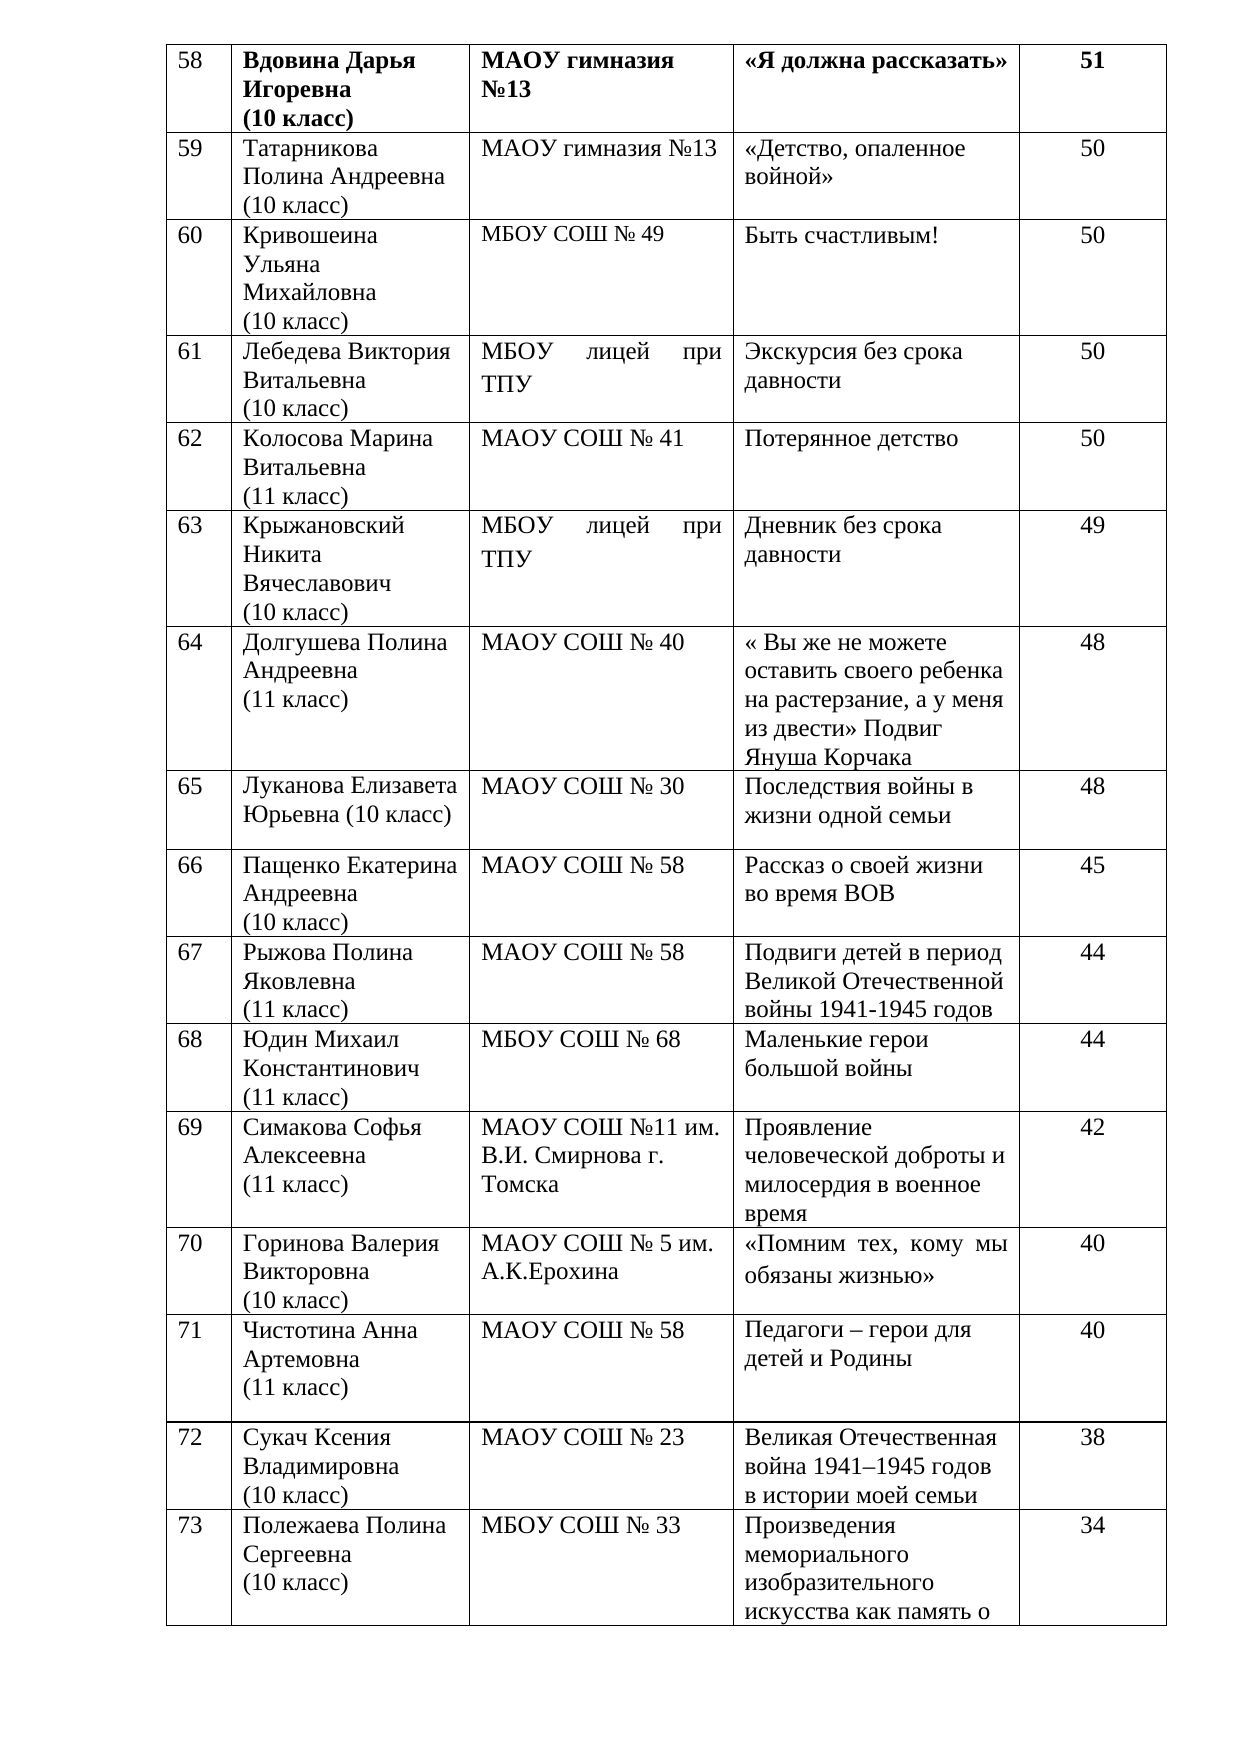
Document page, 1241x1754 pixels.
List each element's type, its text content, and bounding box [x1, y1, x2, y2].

table_cell МАОУ СОШ № 41 [470, 423, 733, 509]
table_cell Кривошеина Ульяна Михайловна (10 класс) [232, 220, 469, 335]
table_cell Татарникова Полина Андреевна (10 класс) [232, 133, 469, 219]
table_cell МБОУ СОШ № 33 [470, 1510, 733, 1625]
table_cell Потерянное детство [734, 423, 1019, 509]
table_cell Быть счастливым! [734, 220, 1019, 335]
table_cell Великая Отечественная война 1941–1945 годов в истории моей семьи [734, 1423, 1019, 1509]
table_cell МАОУ СОШ № 58 [470, 937, 733, 1023]
table_cell Чистотина Анна Артемовна (11 класс) [232, 1315, 469, 1421]
table_cell 59 [167, 133, 231, 219]
table_cell Рассказ о своей жизни во время ВОВ [734, 850, 1019, 936]
table_cell Педагоги – герои для детей и Родины [734, 1315, 1019, 1421]
table_cell 44 [1020, 1024, 1166, 1111]
table_cell «Детство, опаленное войной» [734, 133, 1019, 219]
table_cell 71 [167, 1315, 231, 1421]
table_cell МАОУ СОШ № 58 [470, 850, 733, 936]
table_cell Пащенко Екатерина Андреевна (10 класс) [232, 850, 469, 936]
table_cell МАОУ СОШ № 58 [470, 1315, 733, 1421]
table_cell МАОУ гимназия №13 [470, 45, 733, 132]
table_cell 73 [167, 1510, 231, 1625]
table_cell Проявление человеческой доброты и милосердия в военное время [734, 1112, 1019, 1227]
table_cell 40 [1020, 1228, 1166, 1314]
table_cell 40 [1020, 1315, 1166, 1421]
table_cell Лебедева Виктория Витальевна (10 класс) [232, 336, 469, 422]
table_cell Сукач Ксения Владимировна (10 класс) [232, 1423, 469, 1509]
table_cell МБОУ лицей при ТПУ [470, 511, 733, 626]
table_cell МАОУ СОШ № 30 [470, 771, 733, 849]
table_cell 68 [167, 1024, 231, 1111]
table_cell Юдин Михаил Константинович (11 класс) [232, 1024, 469, 1111]
table_cell Луканова Елизавета Юрьевна (10 класс) [232, 771, 469, 849]
table_cell 70 [167, 1228, 231, 1314]
table_cell 58 [167, 45, 231, 132]
table_cell Экскурсия без срока давности [734, 336, 1019, 422]
table_cell Рыжова Полина Яковлевна (11 класс) [232, 937, 469, 1023]
table_cell 63 [167, 511, 231, 626]
table_cell МБОУ лицей при ТПУ [470, 336, 733, 422]
table_cell « Вы же не можете оставить своего ребенка на растерзание, а у меня из двести» Подвиг Януша Корчака [734, 627, 1019, 770]
table_cell Крыжановский Никита Вячеславович (10 класс) [232, 511, 469, 626]
table_cell 60 [167, 220, 231, 335]
table_cell 65 [167, 771, 231, 849]
table_cell «Помним тех, кому мы обязаны жизнью» [734, 1228, 1019, 1314]
table_cell 44 [1020, 937, 1166, 1023]
table_cell 62 [167, 423, 231, 509]
table_cell 51 [1020, 45, 1166, 132]
table_cell Симакова Софья Алексеевна (11 класс) [232, 1112, 469, 1227]
table_cell Дневник без срока давности [734, 511, 1019, 626]
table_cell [734, 1510, 1019, 1625]
table_cell 69 [167, 1112, 231, 1227]
table_cell 50 [1020, 423, 1166, 509]
table_cell 45 [1020, 850, 1166, 936]
table_cell МАОУ СОШ № 40 [470, 627, 733, 770]
table_cell 64 [167, 627, 231, 770]
table_cell МАОУ гимназия №13 [470, 133, 733, 219]
table_cell Подвиги детей в период Великой Отечественной войны 1941-1945 годов [734, 937, 1019, 1023]
table_cell 72 [167, 1423, 231, 1509]
table_cell МБОУ СОШ № 68 [470, 1024, 733, 1111]
table_cell 50 [1020, 133, 1166, 219]
table_cell 48 [1020, 627, 1166, 770]
table_cell Последствия войны в жизни одной семьи [734, 771, 1019, 849]
table_cell Горинова Валерия Викторовна (10 класс) [232, 1228, 469, 1314]
table_cell МАОУ СОШ №11 им. В.И. Смирнова г. Томска [470, 1112, 733, 1227]
table_cell Вдовина Дарья Игоревна (10 класс) [232, 45, 469, 132]
table_cell 48 [1020, 771, 1166, 849]
table_cell 67 [167, 937, 231, 1023]
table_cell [232, 1510, 469, 1625]
table_cell 50 [1020, 336, 1166, 422]
table_cell 66 [167, 850, 231, 936]
table_cell МАОУ СОШ № 5 им. А.К.Ерохина [470, 1228, 733, 1314]
table_cell Маленькие герои большой войны [734, 1024, 1019, 1111]
table_cell «Я должна рассказать» [734, 45, 1019, 132]
table_cell МАОУ СОШ № 23 [470, 1423, 733, 1509]
table_cell 42 [1020, 1112, 1166, 1227]
table_cell Долгушева Полина Андреевна (11 класс) [232, 627, 469, 770]
table_cell 50 [1020, 220, 1166, 335]
table_cell 34 [1020, 1510, 1166, 1625]
table_cell 49 [1020, 511, 1166, 626]
table_cell МБОУ СОШ № 49 [470, 220, 733, 335]
table_cell 61 [167, 336, 231, 422]
table_cell Колосова Марина Витальевна (11 класс) [232, 423, 469, 509]
table_cell 38 [1020, 1423, 1166, 1509]
